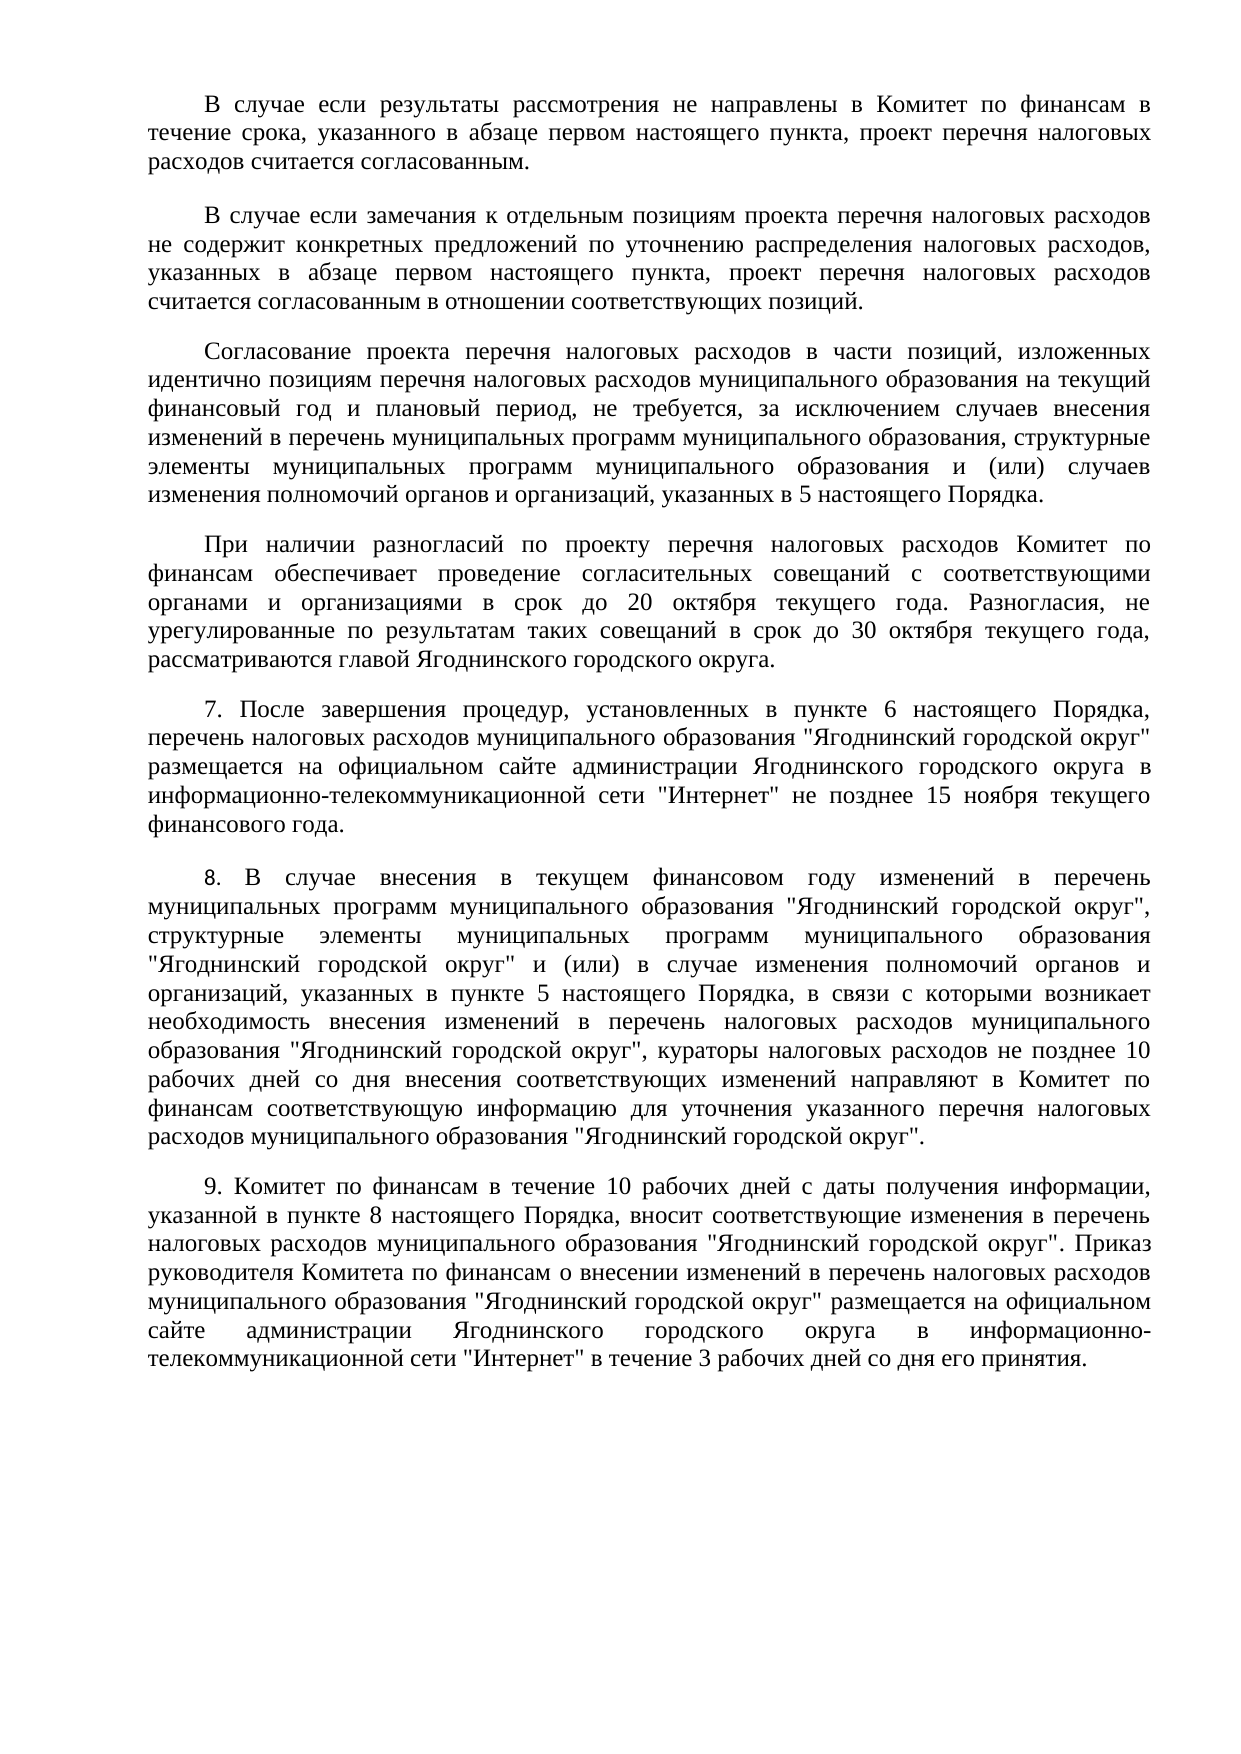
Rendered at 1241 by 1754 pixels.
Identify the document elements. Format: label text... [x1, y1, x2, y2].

text 8. В случае внесения в текущем финансовом году изменений в перечень муниципальных программ муниципального образования "Ягоднинский городской округ", структурные элементы муниципальных программ муниципального образования "Ягоднинский городской округ" и (или) в случае изменения полномочий органов и организаций, указанных в пункте 5 настоящего Порядка, в связи с которыми возникает необходимость внесения изменений в перечень налоговых расходов муниципального образования "Ягоднинский городской округ", кураторы налоговых расходов не позднее 10 рабочих дней со дня внесения соответствующих изменений направляют в Комитет по финансам соответствующую информацию для уточнения указанного перечня налоговых расходов муниципального образования "Ягоднинский городской округ". [148, 862, 1152, 1150]
text В случае если результаты рассмотрения не направлены в Комитет по финансам в течение срока, указанного в абзаце первом настоящего пункта, проект перечня налоговых расходов считается согласованным. [148, 89, 1152, 175]
text В случае если замечания к отдельным позициям проекта перечня налоговых расходов не содержит конкретных предложений по уточнению распределения налоговых расходов, указанных в абзаце первом настоящего пункта, проект перечня налоговых расходов считается согласованным в отношении соответствующих позиций. [148, 200, 1152, 315]
text Согласование проекта перечня налоговых расходов в части позиций, изложенных идентично позициям перечня налоговых расходов муниципального образования на текущий финансовый год и плановый период, не требуется, за исключением случаев внесения изменений в перечень муниципальных программ муниципального образования, структурные элементы муниципальных программ муниципального образования и (или) случаев изменения полномочий органов и организаций, указанных в 5 настоящего Порядка. [148, 336, 1152, 508]
text При наличии разногласий по проекту перечня налоговых расходов Комитет по финансам обеспечивает проведение согласительных совещаний с соответствующими органами и организациями в срок до 20 октября текущего года. Разногласия, не урегулированные по результатам таких совещаний в срок до 30 октября текущего года, рассматриваются главой Ягоднинского городского округа. [148, 529, 1152, 673]
text 9. Комитет по финансам в течение 10 рабочих дней с даты получения информации, указанной в пункте 8 настоящего Порядка, вносит соответствующие изменения в перечень налоговых расходов муниципального образования "Ягоднинский городской округ". Приказ руководителя Комитета по финансам о внесении изменений в перечень налоговых расходов муниципального образования "Ягоднинский городской округ" размещается на официальном сайте администрации Ягоднинского городского округа в информационно-телекоммуникационной сети "Интернет" в течение 3 рабочих дней со дня его принятия. [148, 1171, 1152, 1372]
text 7. После завершения процедур, установленных в пункте 6 настоящего Порядка, перечень налоговых расходов муниципального образования "Ягоднинский городской округ" размещается на официальном сайте администрации Ягоднинского городского округа в информационно-телекоммуникационной сети "Интернет" не позднее 15 ноября текущего финансового года. [148, 694, 1152, 837]
